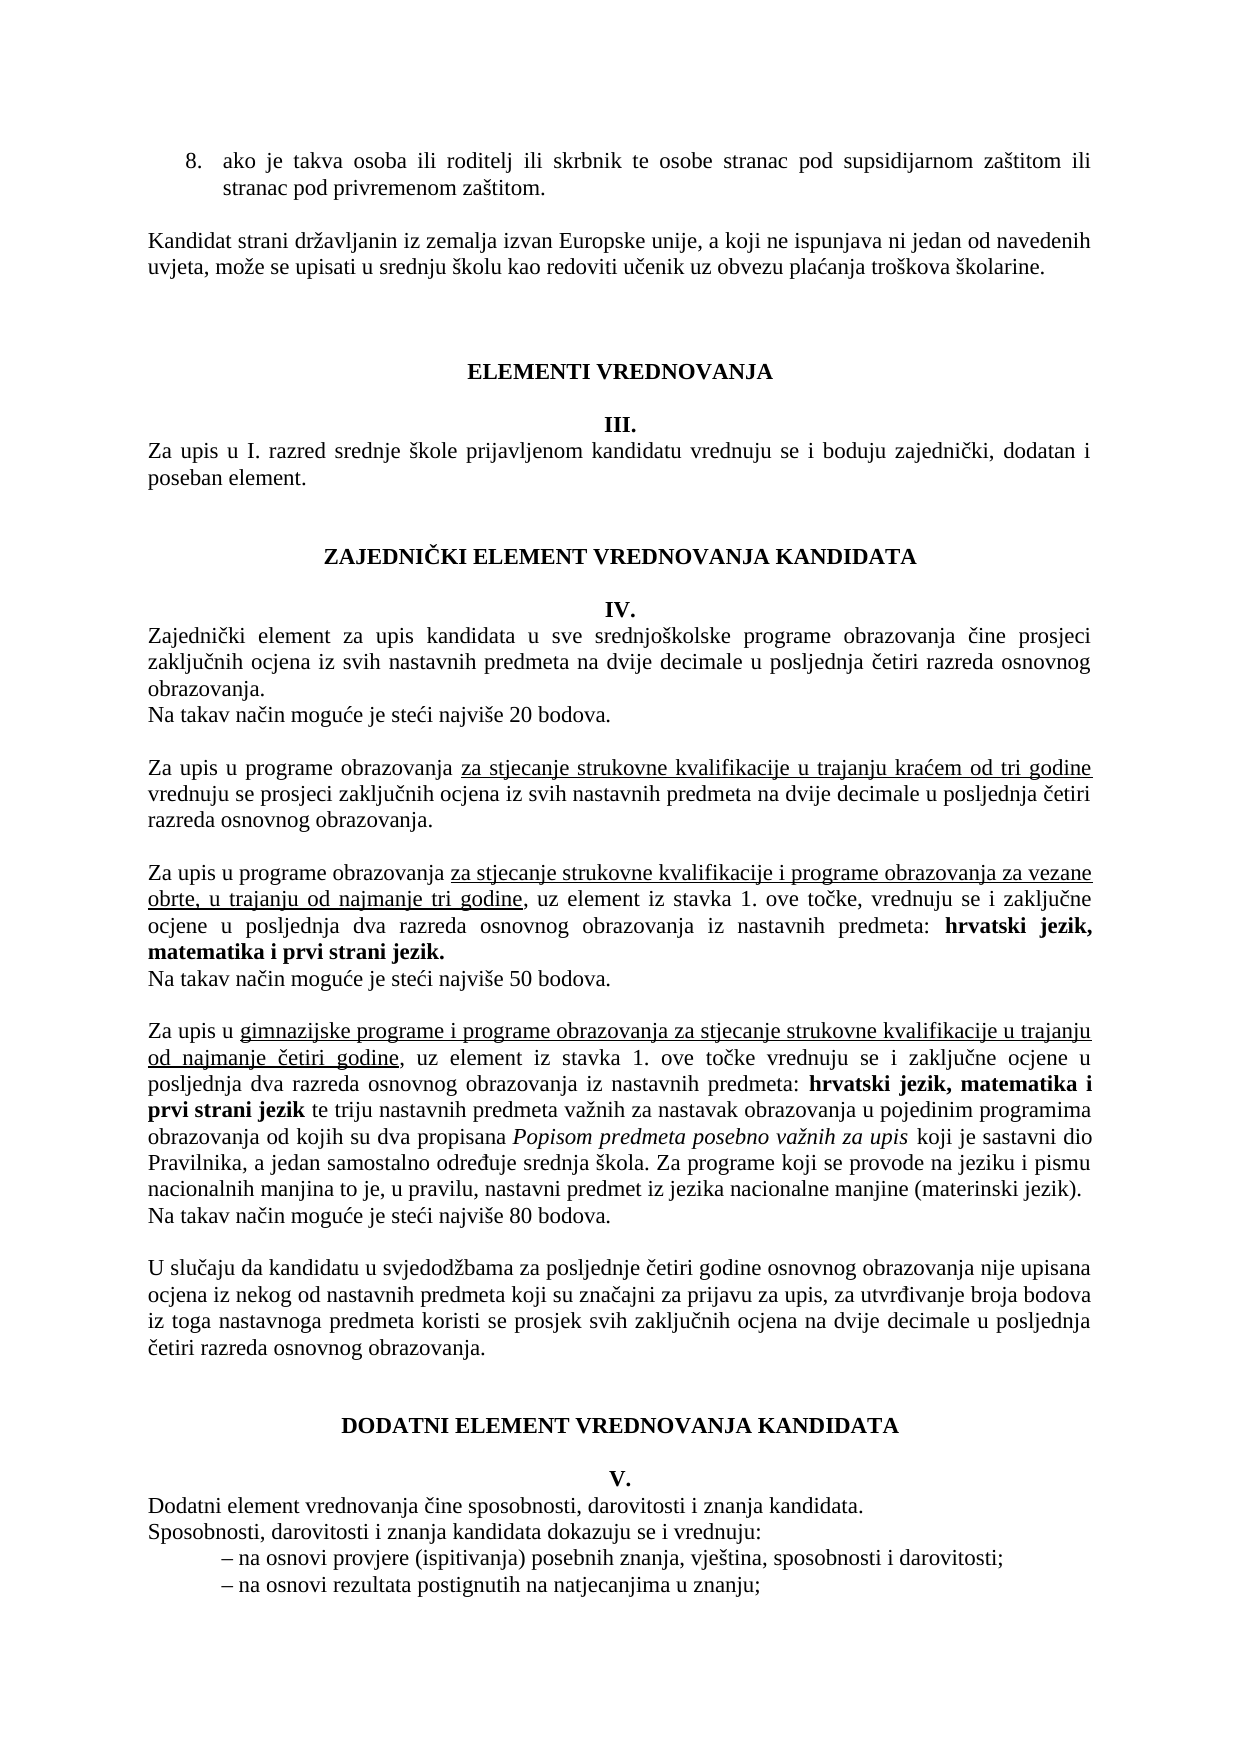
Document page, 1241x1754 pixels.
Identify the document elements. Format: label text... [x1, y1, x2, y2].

text V. [148, 1465, 1093, 1492]
text Za upis u I. razred srednje škole prijavljenom kandidatu vrednuju se i boduju zajednički, dodatan i poseban element. [148, 437, 1093, 490]
text Na takav način moguće je steći najviše 20 bodova. [148, 701, 1093, 727]
text Sposobnosti, darovitosti i znanja kandidata dokazuju se i vrednuju: [148, 1518, 1093, 1544]
text – na osnovi provjere (ispitivanja) posebnih znanja, vještina, sposobnosti i darovitosti; [221, 1544, 1093, 1571]
text ELEMENTI VREDNOVANJA [148, 358, 1093, 385]
text III. [148, 411, 1093, 437]
text Za upis u programe obrazovanja za stjecanje strukovne kvalifikacije u trajanju kraćem od tri godine vrednuju se prosjeci zaključnih ocjena iz svih nastavnih predmeta na dvije decimale u posljednja četiri razreda osnovnog obrazovanja. [148, 754, 1093, 833]
text Na takav način moguće je steći najviše 50 bodova. [148, 964, 1093, 991]
text Za upis u programe obrazovanja za stjecanje strukovne kvalifikacije i programe obrazovanja za vezane obrte, u trajanju od najmanje tri godine, uz element iz stavka 1. ove točke, vrednuju se i zaključne ocjene u posljednja dva razreda osnovnog obrazovanja iz nastavnih predmeta: hrvatski jezik, matematika i prvi strani jezik. [148, 859, 1093, 964]
text Kandidat strani državljanin iz zemalja izvan Europske unije, a koji ne ispunjava ni jedan od navedenih uvjeta, može se upisati u srednju školu kao redoviti učenik uz obvezu plaćanja troškova školarine. [148, 227, 1093, 279]
text DODATNI ELEMENT VREDNOVANJA KANDIDATA [148, 1413, 1093, 1439]
text U slučaju da kandidatu u svjedodžbama za posljednje četiri godine osnovnog obrazovanja nije upisana ocjena iz nekog od nastavnih predmeta koji su značajni za prijavu za upis, za utvrđivanje broja bodova iz toga nastavnoga predmeta koristi se prosjek svih zaključnih ocjena na dvije decimale u posljednja četiri razreda osnovnog obrazovanja. [148, 1254, 1093, 1360]
text IV. [148, 596, 1093, 622]
text Za upis u gimnazijske programe i programe obrazovanja za stjecanje strukovne kvalifikacije u trajanju od najmanje četiri godine, uz element iz stavka 1. ove točke vrednuju se i zaključne ocjene u posljednja dva razreda osnovnog obrazovanja iz nastavnih predmeta: hrvatski jezik, matematika i prvi strani jezik te triju nastavnih predmeta važnih za nastavak obrazovanja u pojedinim programima obrazovanja od kojih su dva propisana Popisom predmeta posebno važnih za upis koji je sastavni dio Pravilnika, a jedan samostalno određuje srednja škola. Za programe koji se provode na jeziku i pismu nacionalnih manjina to je, u pravilu, nastavni predmet iz jezika nacionalne manjine (materinski jezik). [148, 1017, 1093, 1202]
text Na takav način moguće je steći najviše 80 bodova. [148, 1202, 1093, 1228]
list ako je takva osoba ili roditelj ili skrbnik te osobe stranac pod supsidijarnom zaštitom ili stranac pod privremenom zaštitom. [185, 148, 1093, 200]
text Zajednički element za upis kandidata u sve srednjoškolske programe obrazovanja čine prosjeci zaključnih ocjena iz svih nastavnih predmeta na dvije decimale u posljednja četiri razreda osnovnog obrazovanja. [148, 622, 1093, 701]
text Dodatni element vrednovanja čine sposobnosti, darovitosti i znanja kandidata. [148, 1492, 1093, 1518]
text ZAJEDNIČKI ELEMENT VREDNOVANJA KANDIDATA [148, 543, 1093, 569]
text – na osnovi rezultata postignutih na natjecanjima u znanju; [221, 1571, 1093, 1597]
